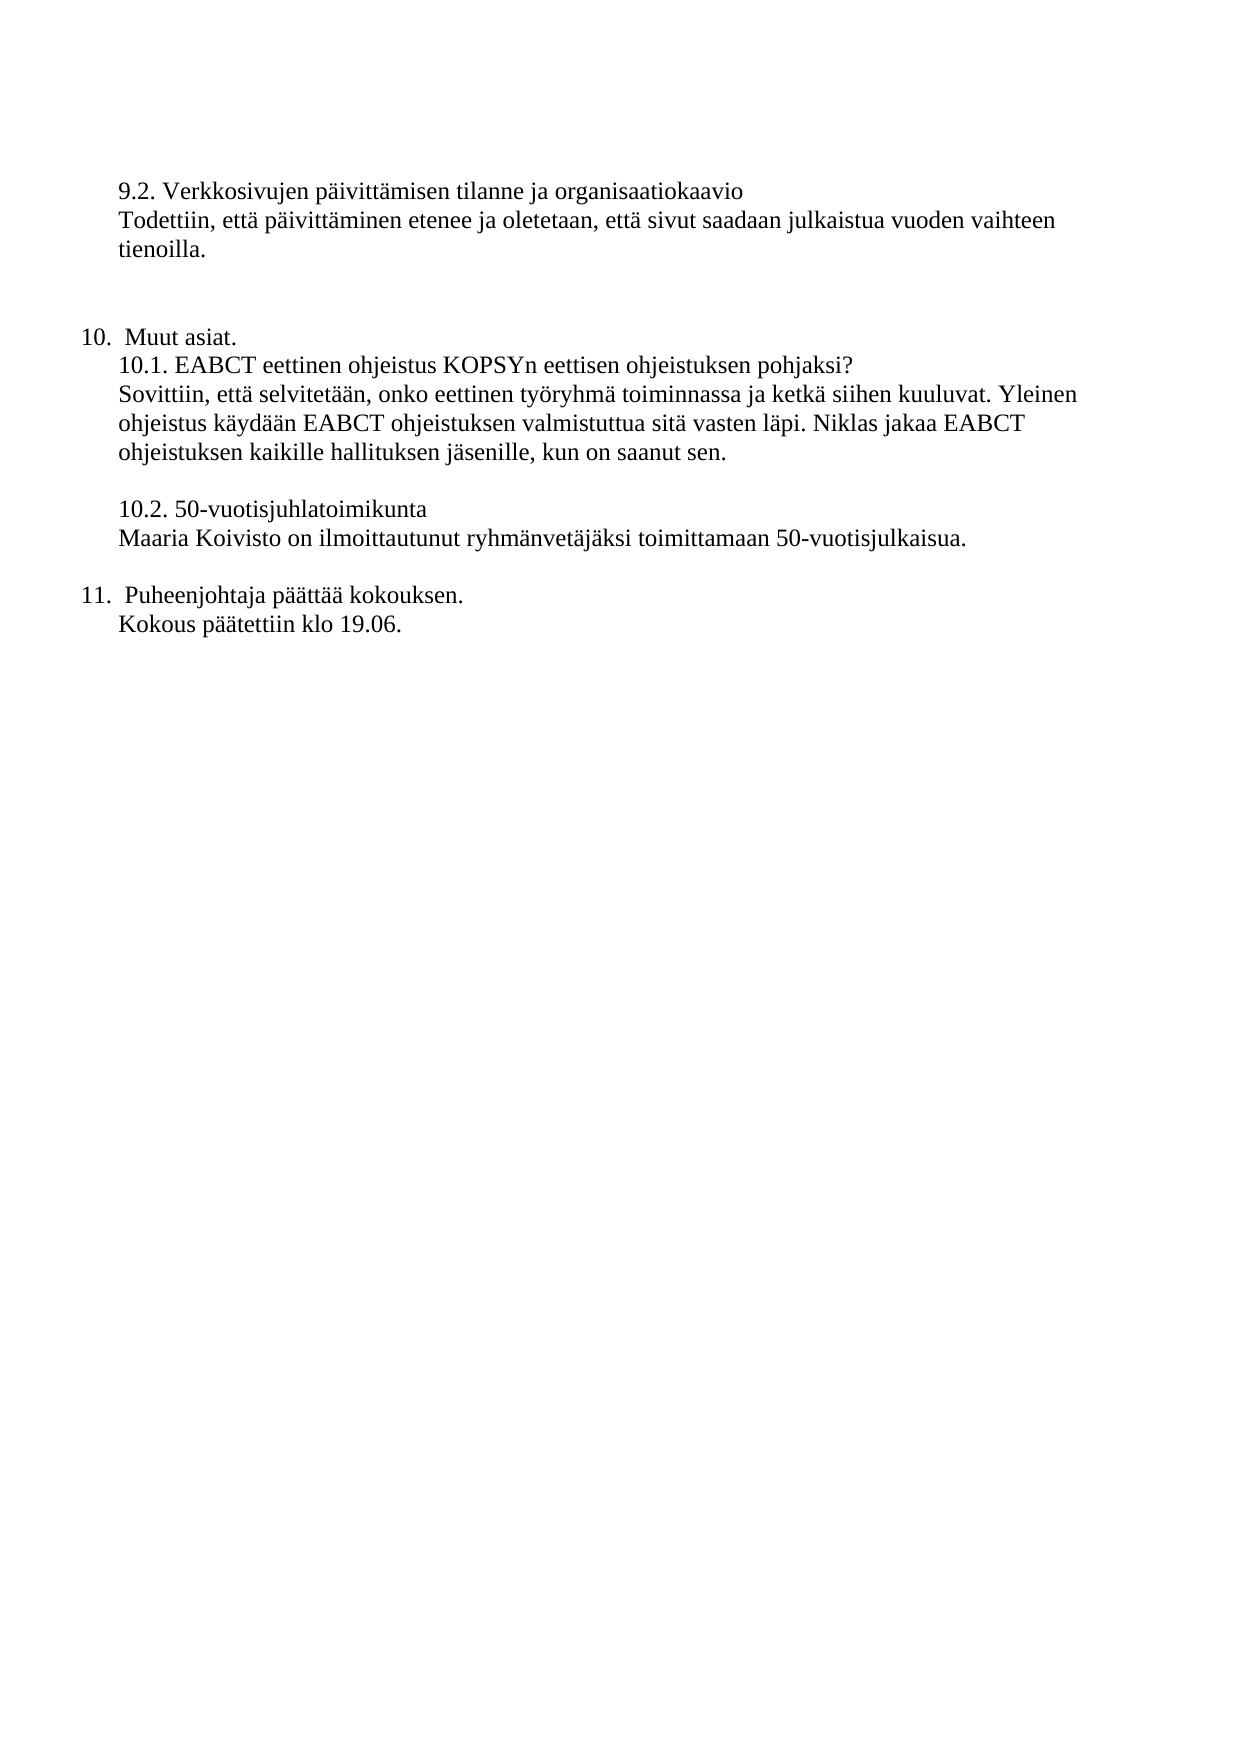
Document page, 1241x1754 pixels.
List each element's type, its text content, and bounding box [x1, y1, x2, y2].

text 10.1. EABCT eettinen ohjeistus KOPSYn eettisen ohjeistuksen pohjaksi? [81, 351, 1122, 379]
text Maaria Koivisto on ilmoittautunut ryhmänvetäjäksi toimittamaan 50-vuotisjulkaisua. [118, 523, 1122, 552]
text 10. Muut asiat. [81, 322, 1122, 351]
text Kokous päätettiin klo 19.06. [81, 609, 1122, 638]
text 11. Puheenjohtaja päättää kokouksen. [81, 581, 1122, 609]
text Sovittiin, että selvitetään, onko eettinen työryhmä toiminnassa ja ketkä siihen kuuluvat. Yleinen ohjeistus käydään EABCT ohjeistuksen valmistuttua sitä vasten läpi. Niklas jakaa EABCT ohjeistuksen kaikille hallituksen jäsenille, kun on saanut sen. [118, 379, 1122, 466]
text Todettiin, että päivittäminen etenee ja oletetaan, että sivut saadaan julkaistua vuoden vaihteen tienoilla. [81, 205, 1122, 263]
text 9.2. Verkkosivujen päivittämisen tilanne ja organisaatiokaavio [81, 176, 1122, 205]
text 10.2. 50-vuotisjuhlatoimikunta [118, 494, 1122, 523]
